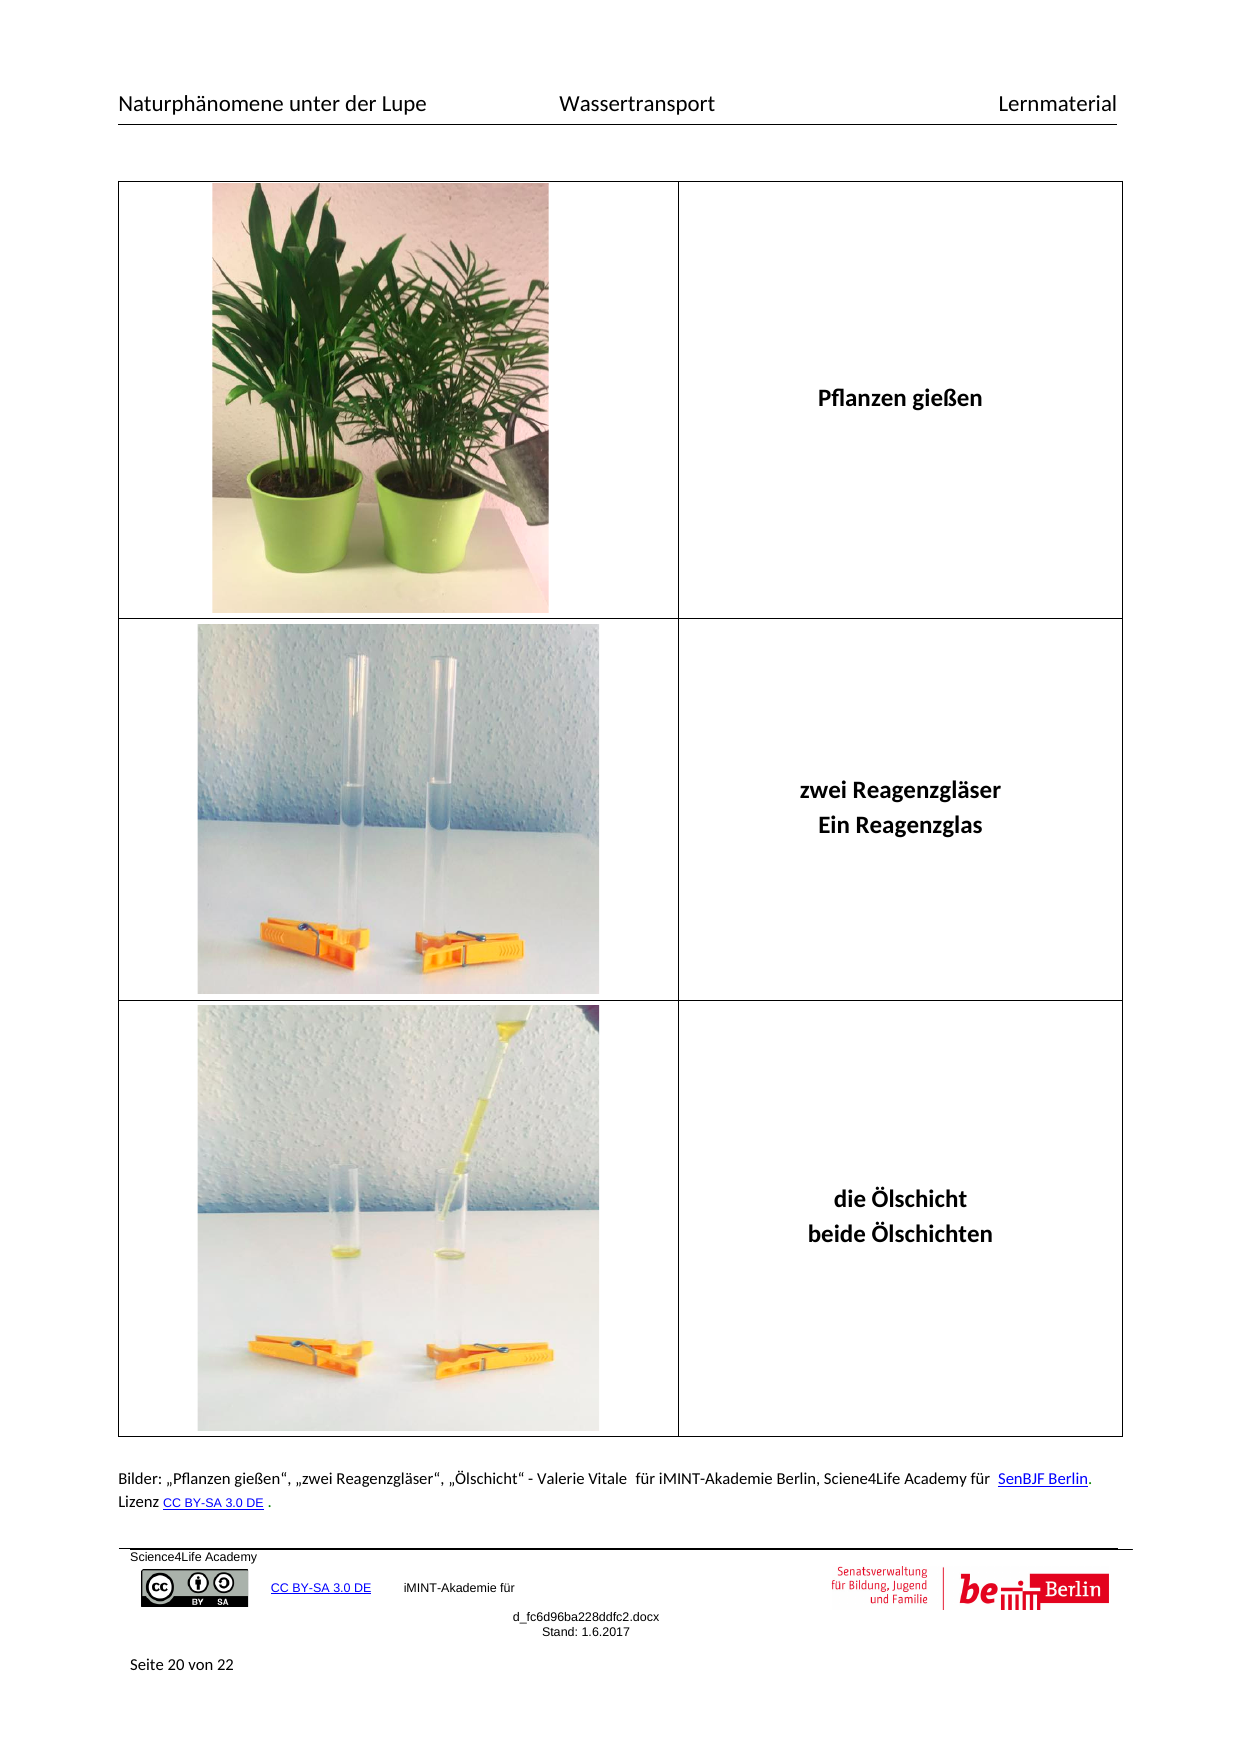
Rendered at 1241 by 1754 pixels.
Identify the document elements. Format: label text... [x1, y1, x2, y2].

picture [197, 1005, 600, 1431]
picture [141, 1569, 249, 1607]
table_cell die Ölschicht beide Ölschichten [679, 1001, 1122, 1436]
table_header Pflanzen gießen [679, 182, 1122, 618]
picture [831, 1566, 1109, 1610]
table_cell [119, 1001, 678, 1436]
text Bilder: „Pflanzen gießen“, „zwei Reagenzgläser“, „Ölschicht“ - Valerie Vitale für iMINT-Akademie Berlin, Sciene4Life Academy für SenBJF Berlin. Lizenz CC BY-SA 3.0 DE . [118, 1468, 1122, 1512]
table_header [119, 182, 678, 618]
picture [197, 624, 600, 994]
table_cell zwei Reagenzgläser Ein Reagenzglas [679, 619, 1122, 1000]
table_cell [119, 619, 678, 1000]
picture [212, 183, 549, 613]
